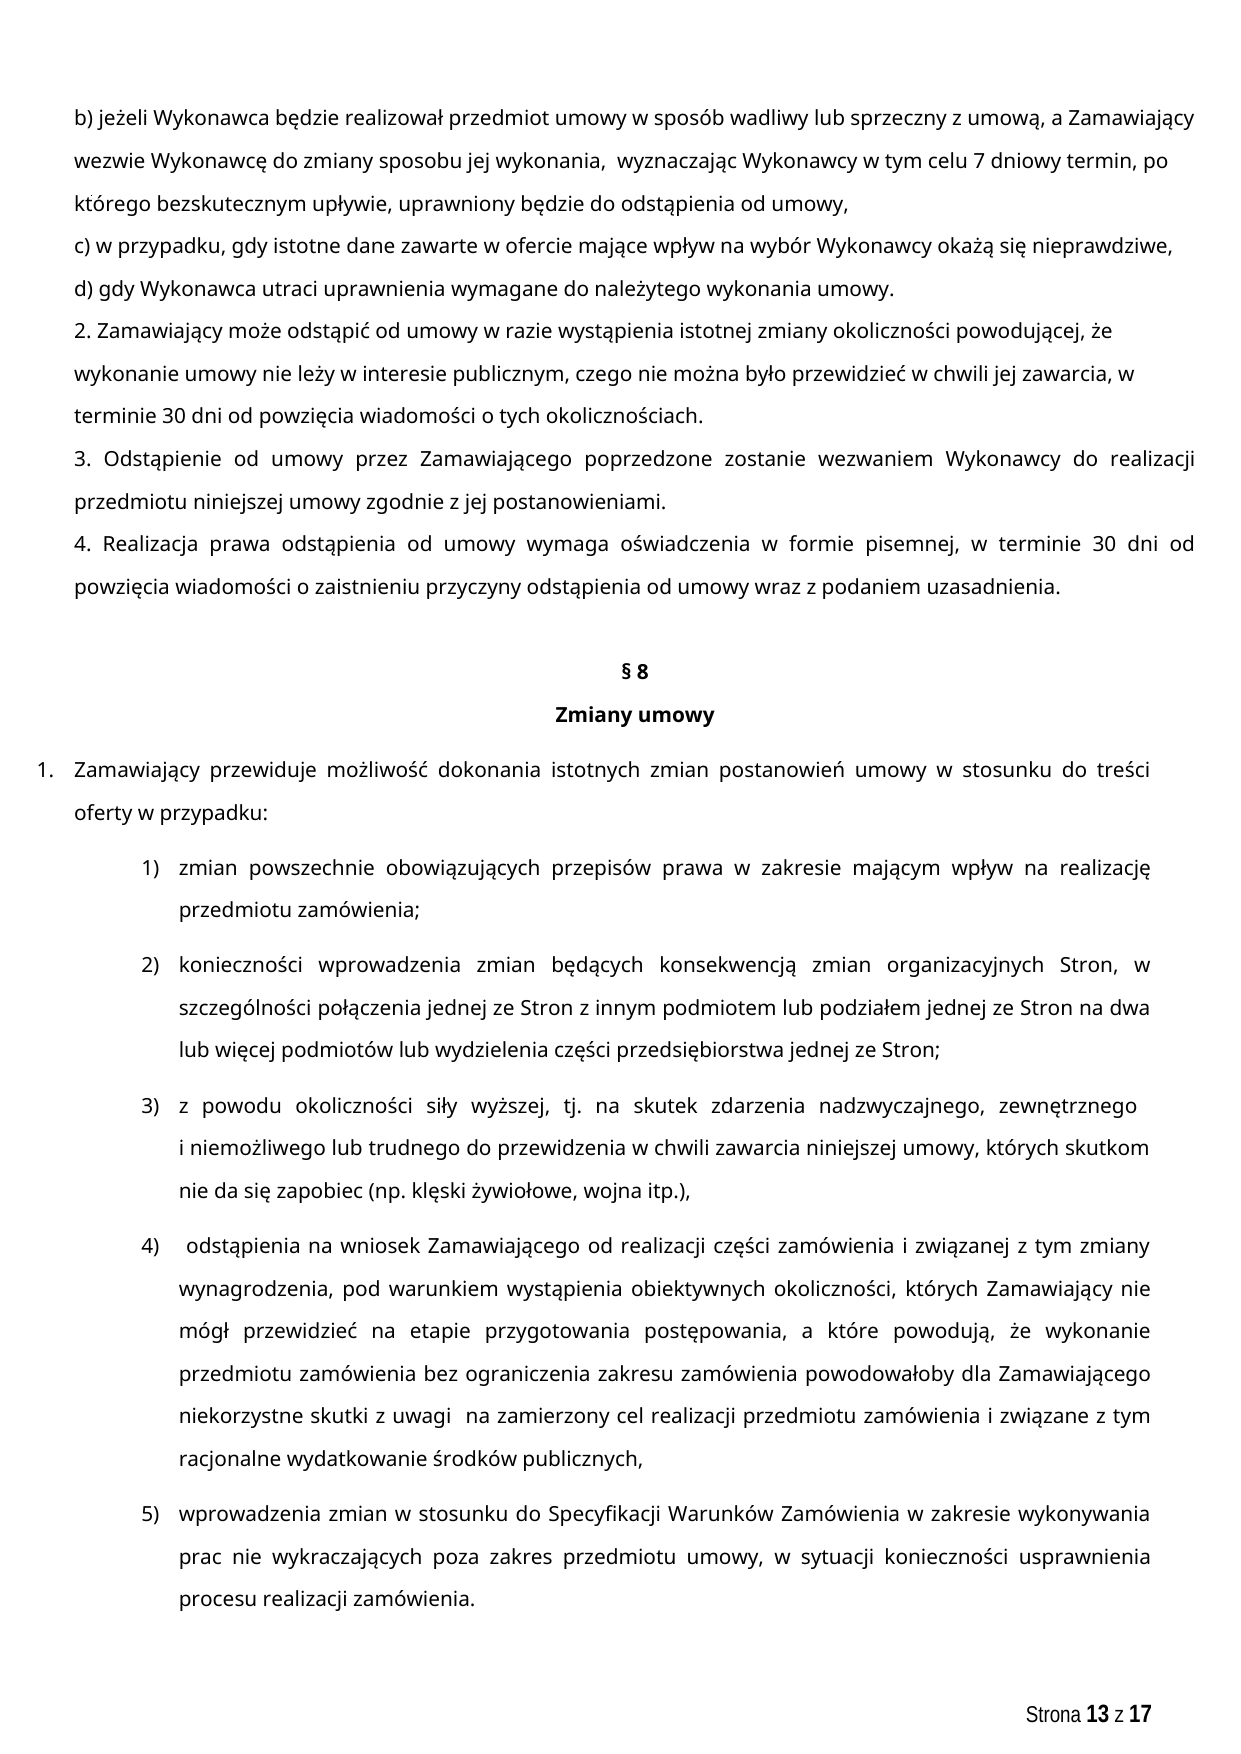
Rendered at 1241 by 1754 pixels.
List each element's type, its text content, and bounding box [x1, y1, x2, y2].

text Zmiany umowy [74, 700, 1196, 728]
text 3. Odstąpienie od umowy przez Zamawiającego poprzedzone zostanie wezwaniem Wykonawcy do realizacji przedmiotu niniejszej umowy zgodnie z jej postanowieniami. [74, 444, 1196, 515]
list Zamawiający przewiduje możliwość dokonania istotnych zmian postanowień umowy w stosunku do treści oferty w przypadku: [36, 755, 1152, 826]
text 4. Realizacja prawa odstąpienia od umowy wymaga oświadczenia w formie pisemnej, w terminie 30 dni od powzięcia wiadomości o zaistnieniu przyczyny odstąpienia od umowy wraz z podaniem uzasadnienia. [74, 529, 1196, 601]
text b) jeżeli Wykonawca będzie realizował przedmiot umowy w sposób wadliwy lub sprzeczny z umową, a Zamawiający wezwie Wykonawcę do zmiany sposobu jej wykonania, wyznaczając Wykonawcy w tym celu 7 dniowy termin, po którego bezskutecznym upływie, uprawniony będzie do odstąpienia od umowy, c) w przypadku, gdy istotne dane zawarte w ofercie mające wpływ na wybór Wykonawcy okażą się nieprawdziwe, d) gdy Wykonawca utraci uprawnienia wymagane do należytego wykonania umowy. 2. Zamawiający może odstąpić od umowy w razie wystąpienia istotnej zmiany okoliczności powodującej, że wykonanie umowy nie leży w interesie publicznym, czego nie można było przewidzieć w chwili jej zawarcia, w terminie 30 dni od powzięcia wiadomości o tych okolicznościach. [74, 103, 1196, 430]
list konieczności wprowadzenia zmian będących konsekwencją zmian organizacyjnych Stron, w szczególności połączenia jednej ze Stron z innym podmiotem lub podziałem jednej ze Stron na dwa lub więcej podmiotów lub wydzielenia części przedsiębiorstwa jednej ze Stron; [141, 950, 1152, 1064]
text § 8 [74, 657, 1196, 686]
list odstąpienia na wniosek Zamawiającego od realizacji części zamówienia i związanej z tym zmiany wynagrodzenia, pod warunkiem wystąpienia obiektywnych okoliczności, których Zamawiający nie mógł przewidzieć na etapie przygotowania postępowania, a które powodują, że wykonanie przedmiotu zamówienia bez ograniczenia zakresu zamówienia powodowałoby dla Zamawiającego niekorzystne skutki z uwagi na zamierzony cel realizacji przedmiotu zamówienia i związane z tym racjonalne wydatkowanie środków publicznych, [141, 1231, 1152, 1472]
list wprowadzenia zmian w stosunku do Specyfikacji Warunków Zamówienia w zakresie wykonywania prac nie wykraczających poza zakres przedmiotu umowy, w sytuacji konieczności usprawnienia procesu realizacji zamówienia. [141, 1499, 1152, 1613]
list zmian powszechnie obowiązujących przepisów prawa w zakresie mającym wpływ na realizację przedmiotu zamówienia; [141, 853, 1152, 924]
list z powodu okoliczności siły wyższej, tj. na skutek zdarzenia nadzwyczajnego, zewnętrznego i niemożliwego lub trudnego do przewidzenia w chwili zawarcia niniejszej umowy, których skutkom nie da się zapobiec (np. klęski żywiołowe, wojna itp.), [141, 1091, 1152, 1204]
